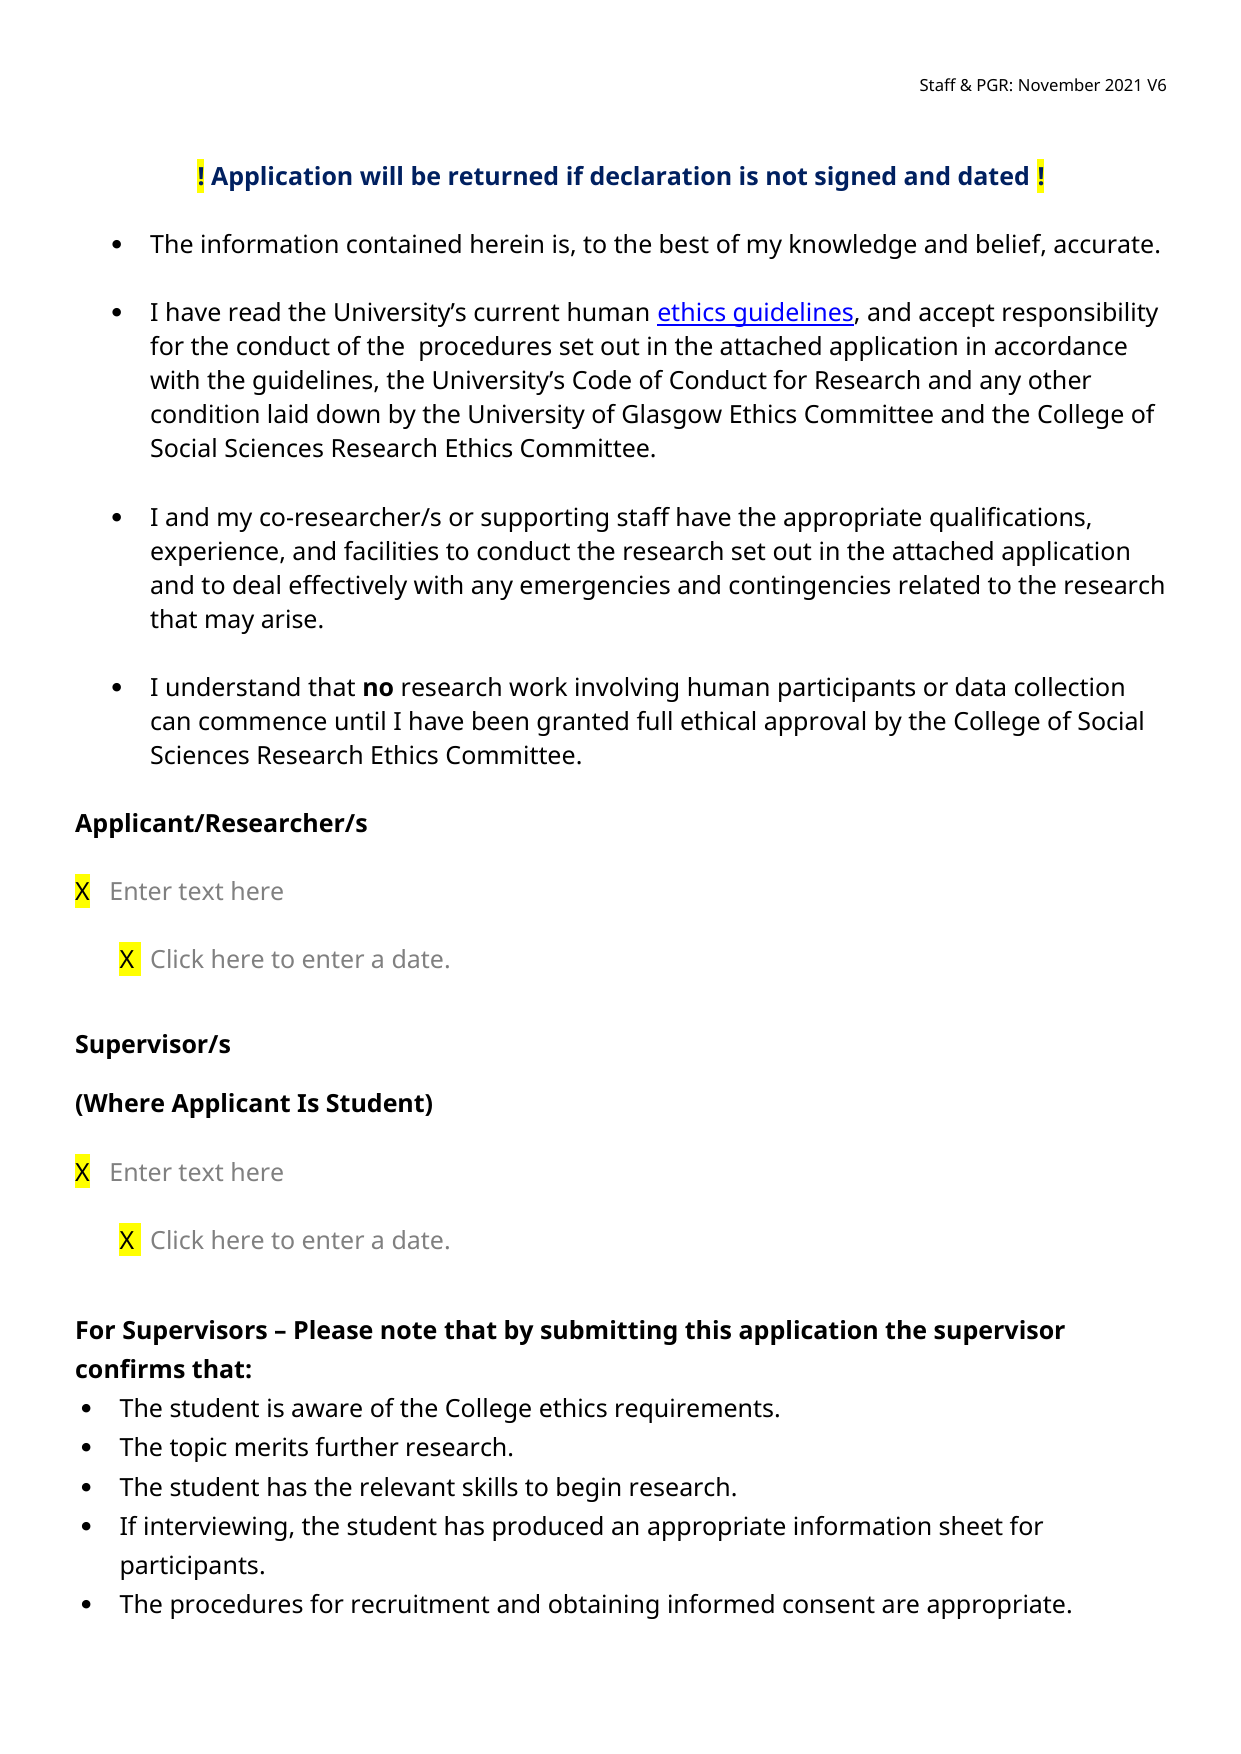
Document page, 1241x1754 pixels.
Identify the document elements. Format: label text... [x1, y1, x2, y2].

text For Supervisors – Please note that by submitting this application the supervisor confirms that: [75, 1313, 1167, 1386]
text X [90, 874, 1167, 908]
list The procedures for recruitment and obtaining informed consent are appropriate. [82, 1587, 1167, 1621]
text X [119, 1222, 1167, 1256]
text Applicant/Researcher/s [75, 806, 1167, 840]
list I have read the University’s current human ethics guidelines, and accept responsibility for the conduct of the procedures set out in the attached application in accordance with the guidelines, the University’s Code of Conduct for Research and any other condition laid down by the University of Glasgow Ethics Committee and the College of Social Sciences Research Ethics Committee. [112, 295, 1167, 465]
text Supervisor/s [75, 1027, 1167, 1061]
text X [90, 1154, 1167, 1188]
list The student is aware of the College ethics requirements. [82, 1391, 1167, 1425]
list The topic merits further research. [82, 1430, 1167, 1464]
list If interviewing, the student has produced an appropriate information sheet for participants. [82, 1508, 1167, 1582]
text X [141, 942, 1167, 976]
list I and my co-researcher/s or supporting staff have the appropriate qualifications, experience, and facilities to conduct the research set out in the attached application and to deal effectively with any emergencies and contingencies related to the research that may arise. [112, 499, 1167, 635]
text ! Application will be returned if declaration is not signed and dated ! [75, 158, 1167, 193]
list The information contained herein is, to the best of my knowledge and belief, accurate. [112, 227, 1167, 261]
text (Where Applicant Is Student) [75, 1086, 1167, 1120]
list The student has the relevant skills to begin research. [82, 1469, 1167, 1503]
list I understand that no research work involving human participants or data collection can commence until I have been granted full ethical approval by the College of Social Sciences Research Ethics Committee. [112, 669, 1167, 772]
